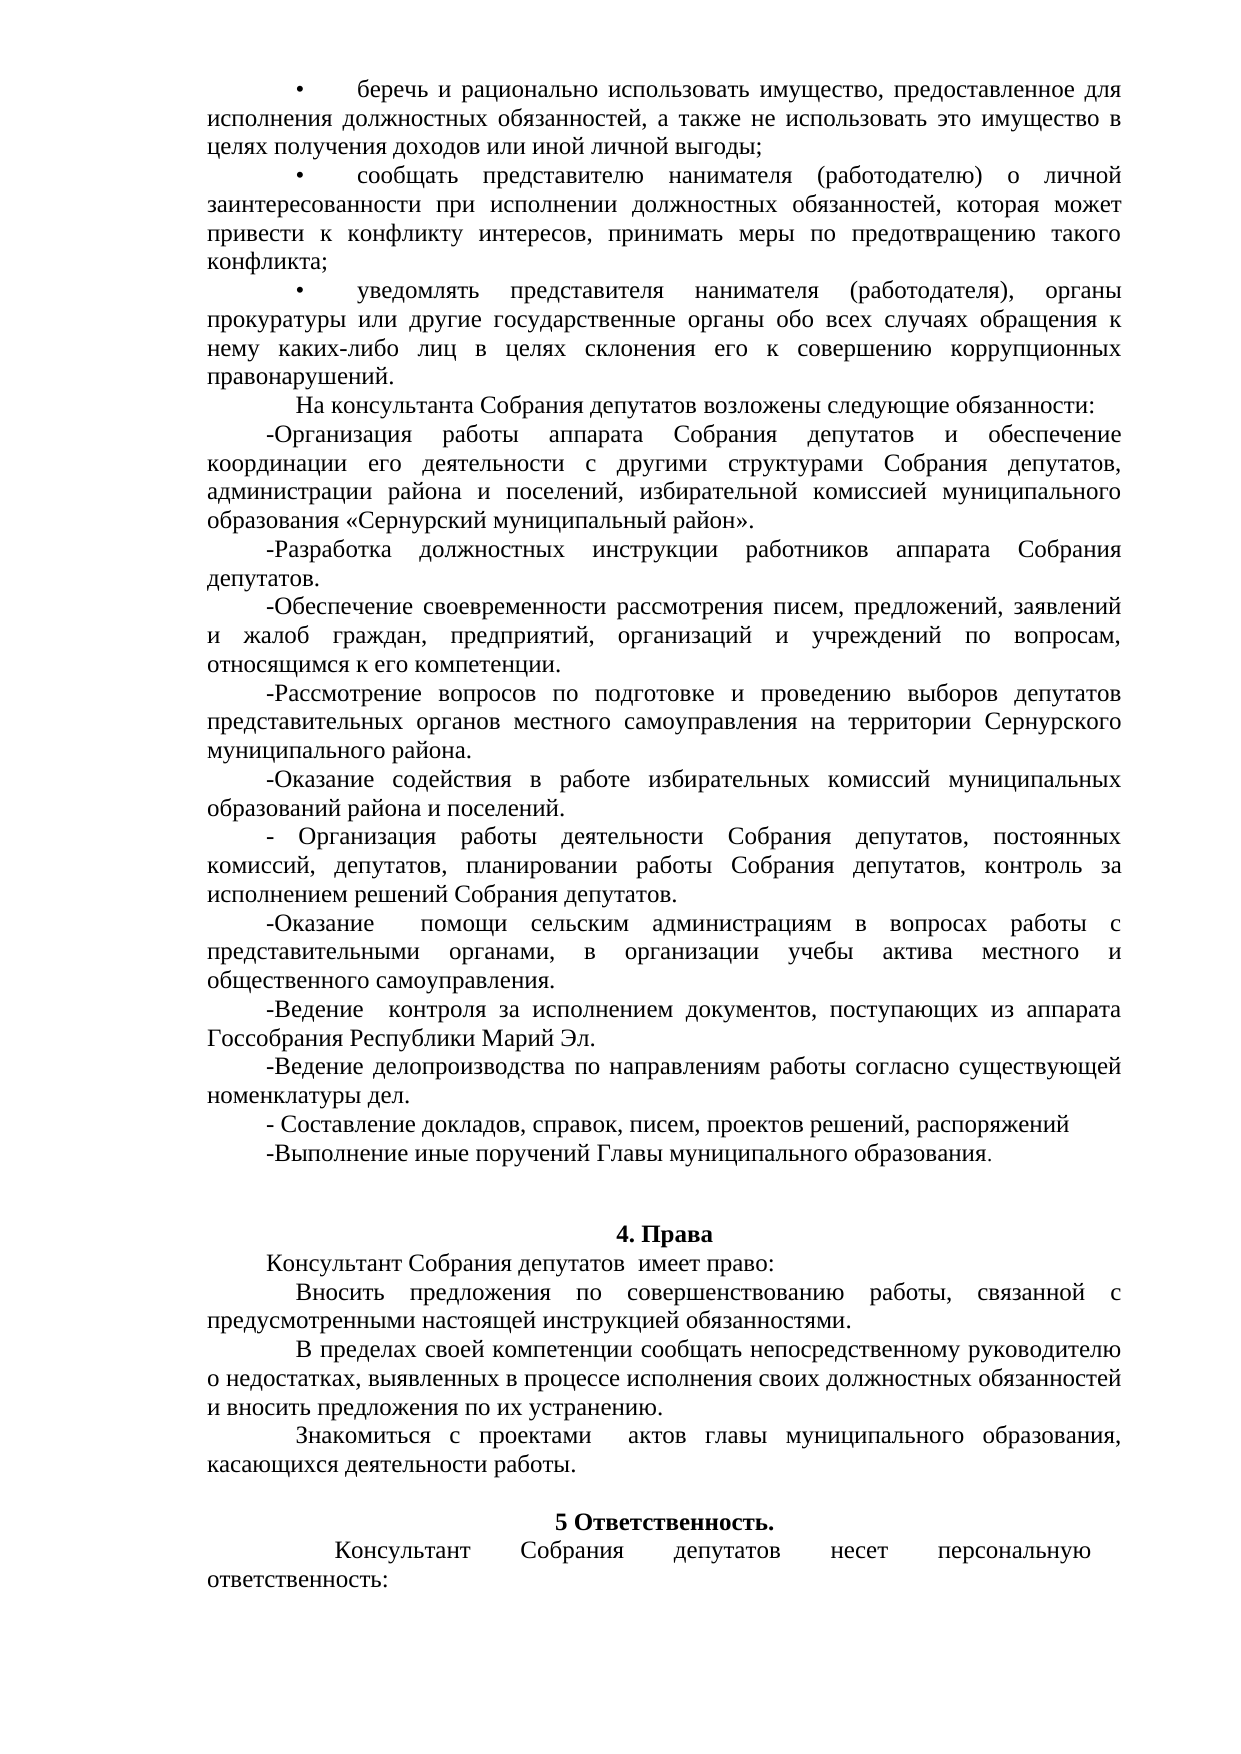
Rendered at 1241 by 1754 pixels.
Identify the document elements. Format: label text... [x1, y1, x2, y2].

text - Организация работы деятельности Собрания депутатов, постоянных комиссий, депутатов, планировании работы Собрания депутатов, контроль за исполнением решений Собрания депутатов. [207, 821, 1122, 908]
text -Оказание содействия в работе избирательных комиссий муниципальных образований района и поселений. [207, 764, 1122, 821]
text -Ведение делопроизводства по направлениям работы согласно существующей номенклатуры дел. [207, 1051, 1122, 1109]
list уведомлять представителя нанимателя (работодателя), органы прокуратуры или другие государственные органы обо всех случаях обращения к нему каких-либо лиц в целях склонения его к совершению коррупционных правонарушений. [207, 275, 1122, 390]
text -Оказание помощи сельским администрациям в вопросах работы с представительными органами, в организации учебы актива местного и общественного самоуправления. [207, 908, 1122, 994]
title На консультанта Собрания депутатов возложены следующие обязанности: [207, 390, 1122, 419]
text -Разработка должностных инструкции работников аппарата Собрания депутатов. [207, 534, 1122, 591]
text -Ведение контроля за исполнением документов, поступающих из аппарата Госсобрания Республики Марий Эл. [207, 994, 1122, 1051]
text -Организация работы аппарата Собрания депутатов и обеспечение координации его деятельности с другими структурами Собрания депутатов, администрации района и поселений, избирательной комиссией муниципального образования «Сернурский муниципальный район». [207, 419, 1122, 534]
text - Составление докладов, справок, писем, проектов решений, распоряжений [207, 1109, 1122, 1138]
text -Рассмотрение вопросов по подготовке и проведению выборов депутатов представительных органов местного самоуправления на территории Сернурского муниципального района. [207, 678, 1122, 764]
title Вносить предложения по совершенствованию работы, связанной с предусмотренными настоящей инструкцией обязанностями. [207, 1277, 1122, 1334]
title Знакомиться с проектами актов главы муниципального образования, касающихся деятельности работы. [207, 1420, 1122, 1478]
text 5 Ответственность. [207, 1507, 1122, 1535]
text -Обеспечение своевременности рассмотрения писем, предложений, заявлений и жалоб граждан, предприятий, организаций и учреждений по вопросам, относящимся к его компетенции. [207, 591, 1122, 678]
text Консультант Собрания депутатов несет персональную ответственность: [207, 1535, 1092, 1593]
list беречь и рационально использовать имущество, предоставленное для исполнения должностных обязанностей, а также не использовать это имущество в целях получения доходов или иной личной выгоды; [207, 74, 1122, 160]
text -Выполнение иные поручений Главы муниципального образования. [207, 1138, 1122, 1166]
text 4. Права [207, 1219, 1122, 1248]
list сообщать представителю нанимателя (работодателю) о личной заинтересованности при исполнении должностных обязанностей, которая может привести к конфликту интересов, принимать меры по предотвращению такого конфликта; [207, 160, 1122, 275]
text Консультант Собрания депутатов имеет право: [207, 1248, 1122, 1277]
title В пределах своей компетенции сообщать непосредственному руководителю о недостатках, выявленных в процессе исполнения своих должностных обязанностей и вносить предложения по их устранению. [207, 1334, 1122, 1420]
